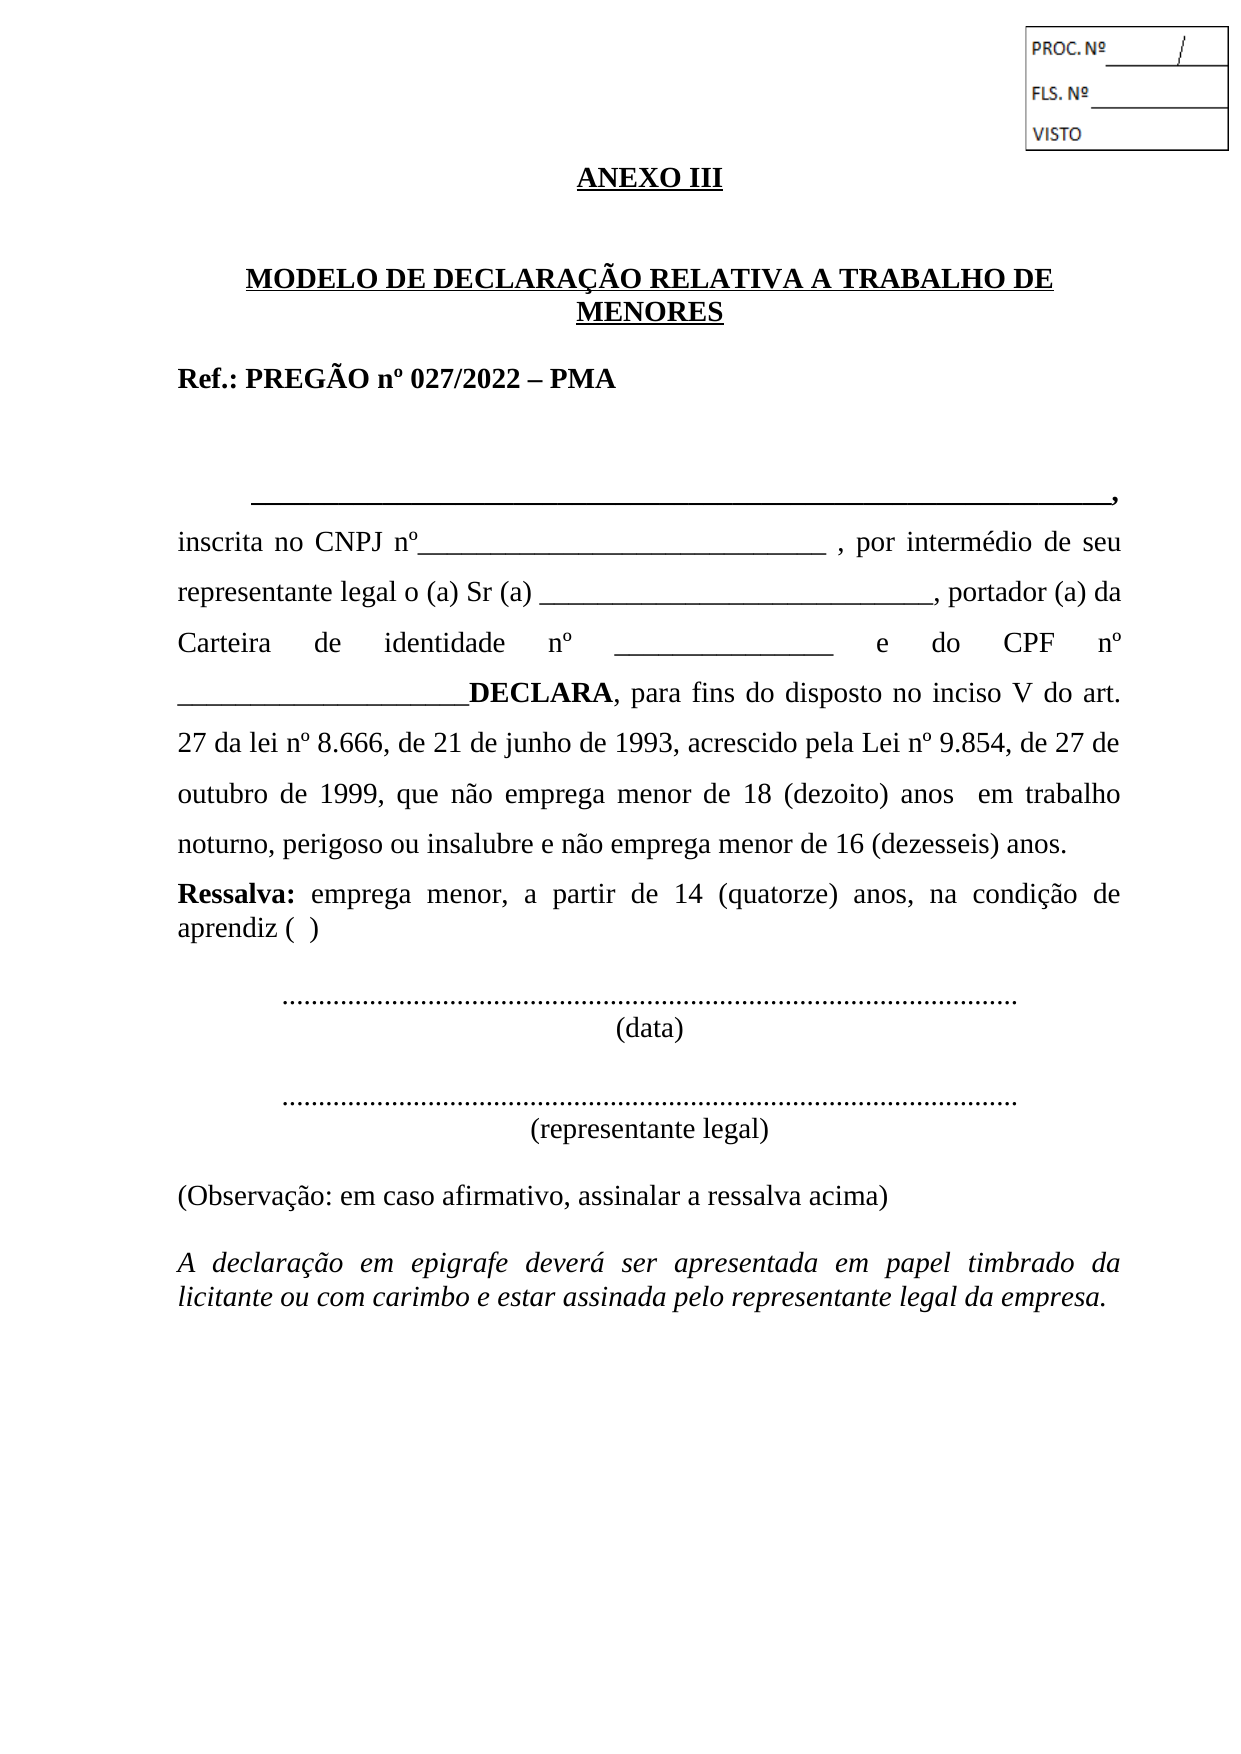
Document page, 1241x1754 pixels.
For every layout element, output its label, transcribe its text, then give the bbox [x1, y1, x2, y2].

text ANEXO III [177, 160, 1122, 194]
text ___________________________________________________________, inscrita no CNPJ nº____________________________ , por intermédio de seu representante legal o (a) Sr (a) ___________________________, portador (a) da Carteira de identidade nº _______________ e do CPF nº ____________________DECLARA, para fins do disposto no inciso V do art. 27 da lei nº 8.666, de 21 de junho de 1993, acrescido pela Lei nº 9.854, de 27 de outubro de 1999, que não emprega menor de 18 (dezoito) anos em trabalho noturno, perigoso ou insalubre e não emprega menor de 16 (dezesseis) anos. [177, 428, 1122, 860]
text MODELO DE DECLARAÇÃO RELATIVA A TRABALHO DE MENORES [177, 261, 1122, 328]
text (representante legal) [177, 1111, 1122, 1145]
text Ressalva: emprega menor, a partir de 14 (quatorze) anos, na condição de aprendiz ( ) [177, 876, 1122, 943]
picture [1025, 26, 1229, 151]
text ..................................................................................................... [177, 1078, 1122, 1111]
text ..................................................................................................... [177, 977, 1122, 1011]
text A declaração em epigrafe deverá ser apresentada em papel timbrado da licitante ou com carimbo e estar assinada pelo representante legal da empresa. [177, 1245, 1122, 1312]
text (Observação: em caso afirmativo, assinalar a ressalva acima) [177, 1178, 1122, 1212]
text Ref.: PREGÃO nº 027/2022 – PMA [177, 361, 1122, 395]
text (data) [177, 1011, 1122, 1044]
